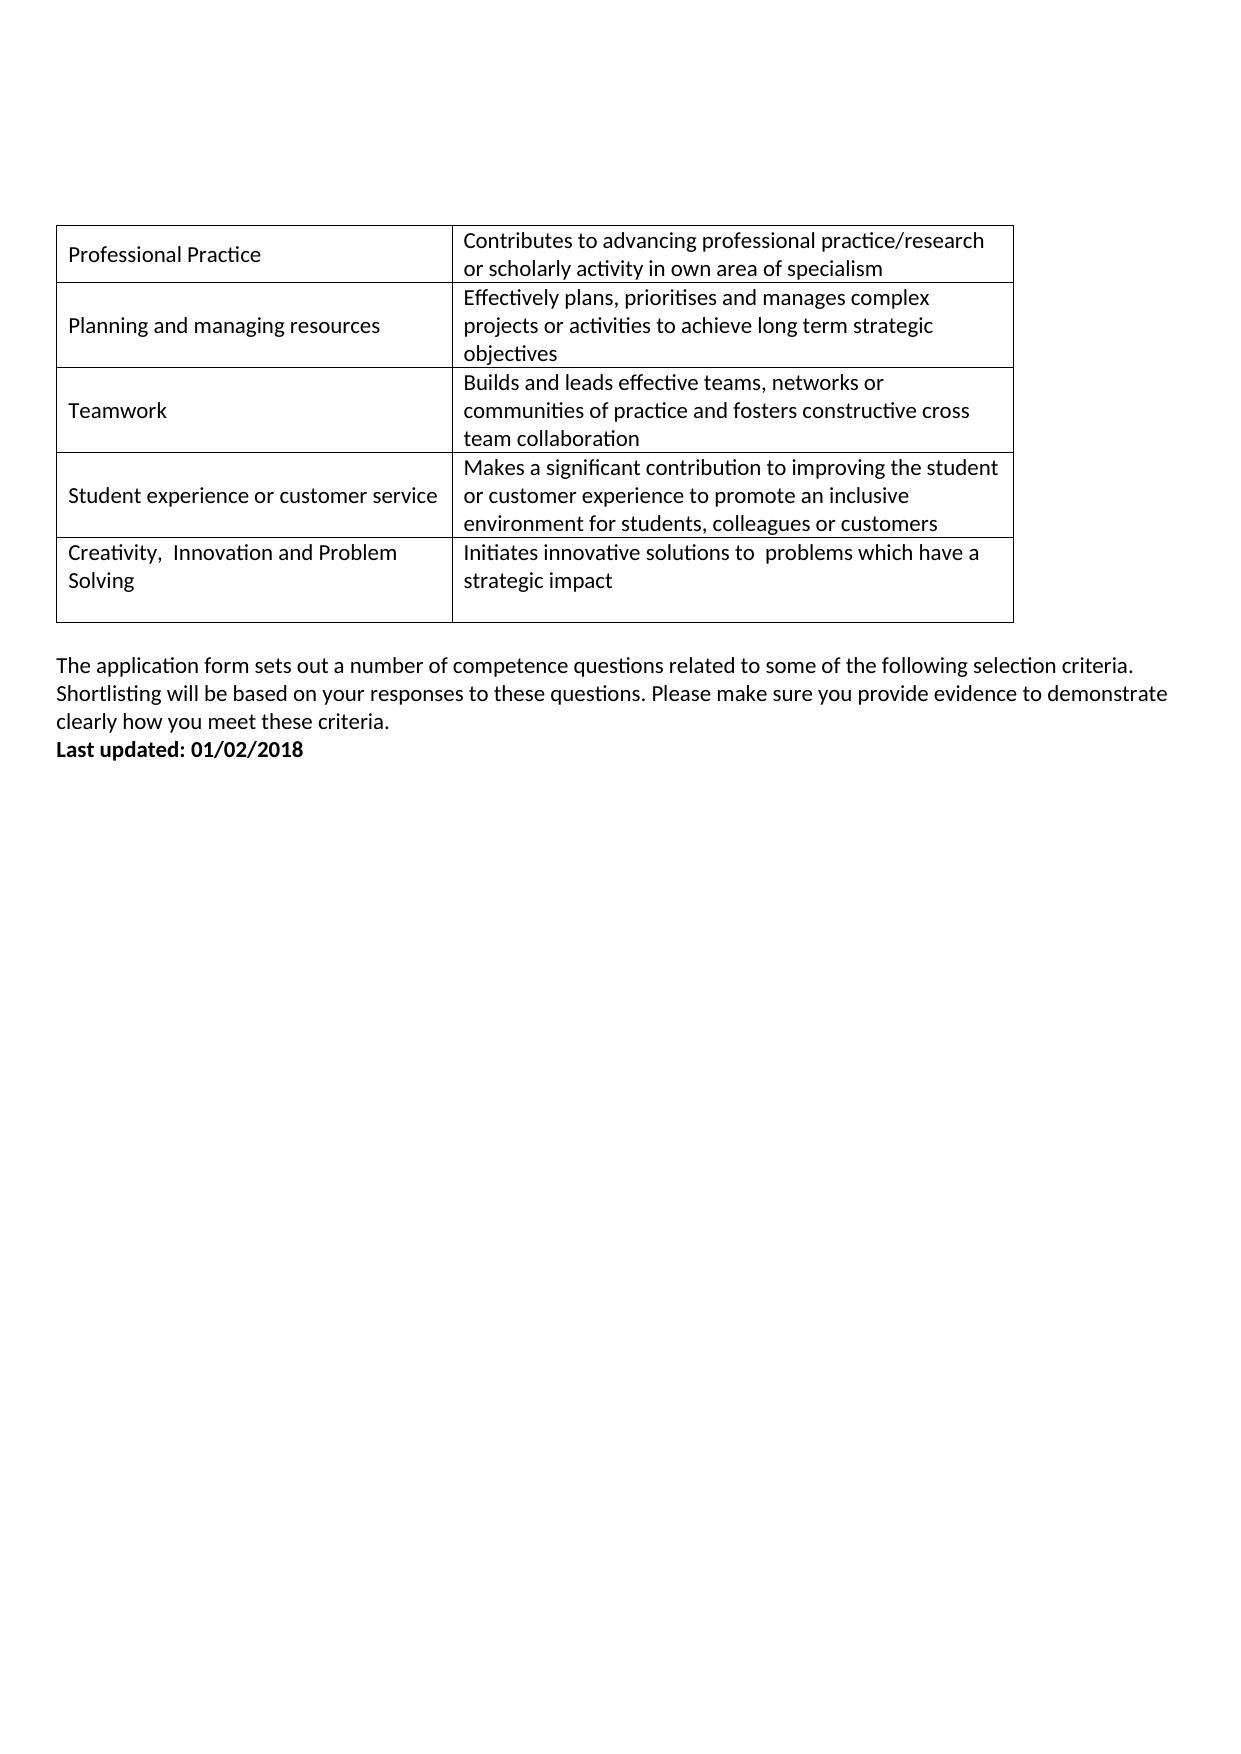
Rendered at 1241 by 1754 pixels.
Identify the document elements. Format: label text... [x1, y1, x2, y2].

text Last updated: 01/02/2018 [56, 735, 1181, 763]
table_cell Initiates innovative solutions to problems which have a strategic impact [453, 538, 1013, 622]
table_cell Creativity, Innovation and Problem Solving [57, 538, 452, 622]
table_header Professional Practice [57, 226, 452, 282]
table_cell Planning and managing resources [57, 283, 452, 367]
table_cell Makes a significant contribution to improving the student or customer experience to promote an inclusive environment for students, colleagues or customers [453, 453, 1013, 537]
table_header Contributes to advancing professional practice/research or scholarly activity in own area of specialism [453, 226, 1013, 282]
table_cell Effectively plans, prioritises and manages complex projects or activities to achieve long term strategic objectives [453, 283, 1013, 367]
table_cell Teamwork [57, 368, 452, 452]
text The application form sets out a number of competence questions related to some of the following selection criteria. Shortlisting will be based on your responses to these questions. Please make sure you provide evidence to demonstrate clearly how you meet these criteria. [56, 651, 1181, 735]
table_cell Student experience or customer service [57, 453, 452, 537]
table_cell Builds and leads effective teams, networks or communities of practice and fosters constructive cross team collaboration [453, 368, 1013, 452]
